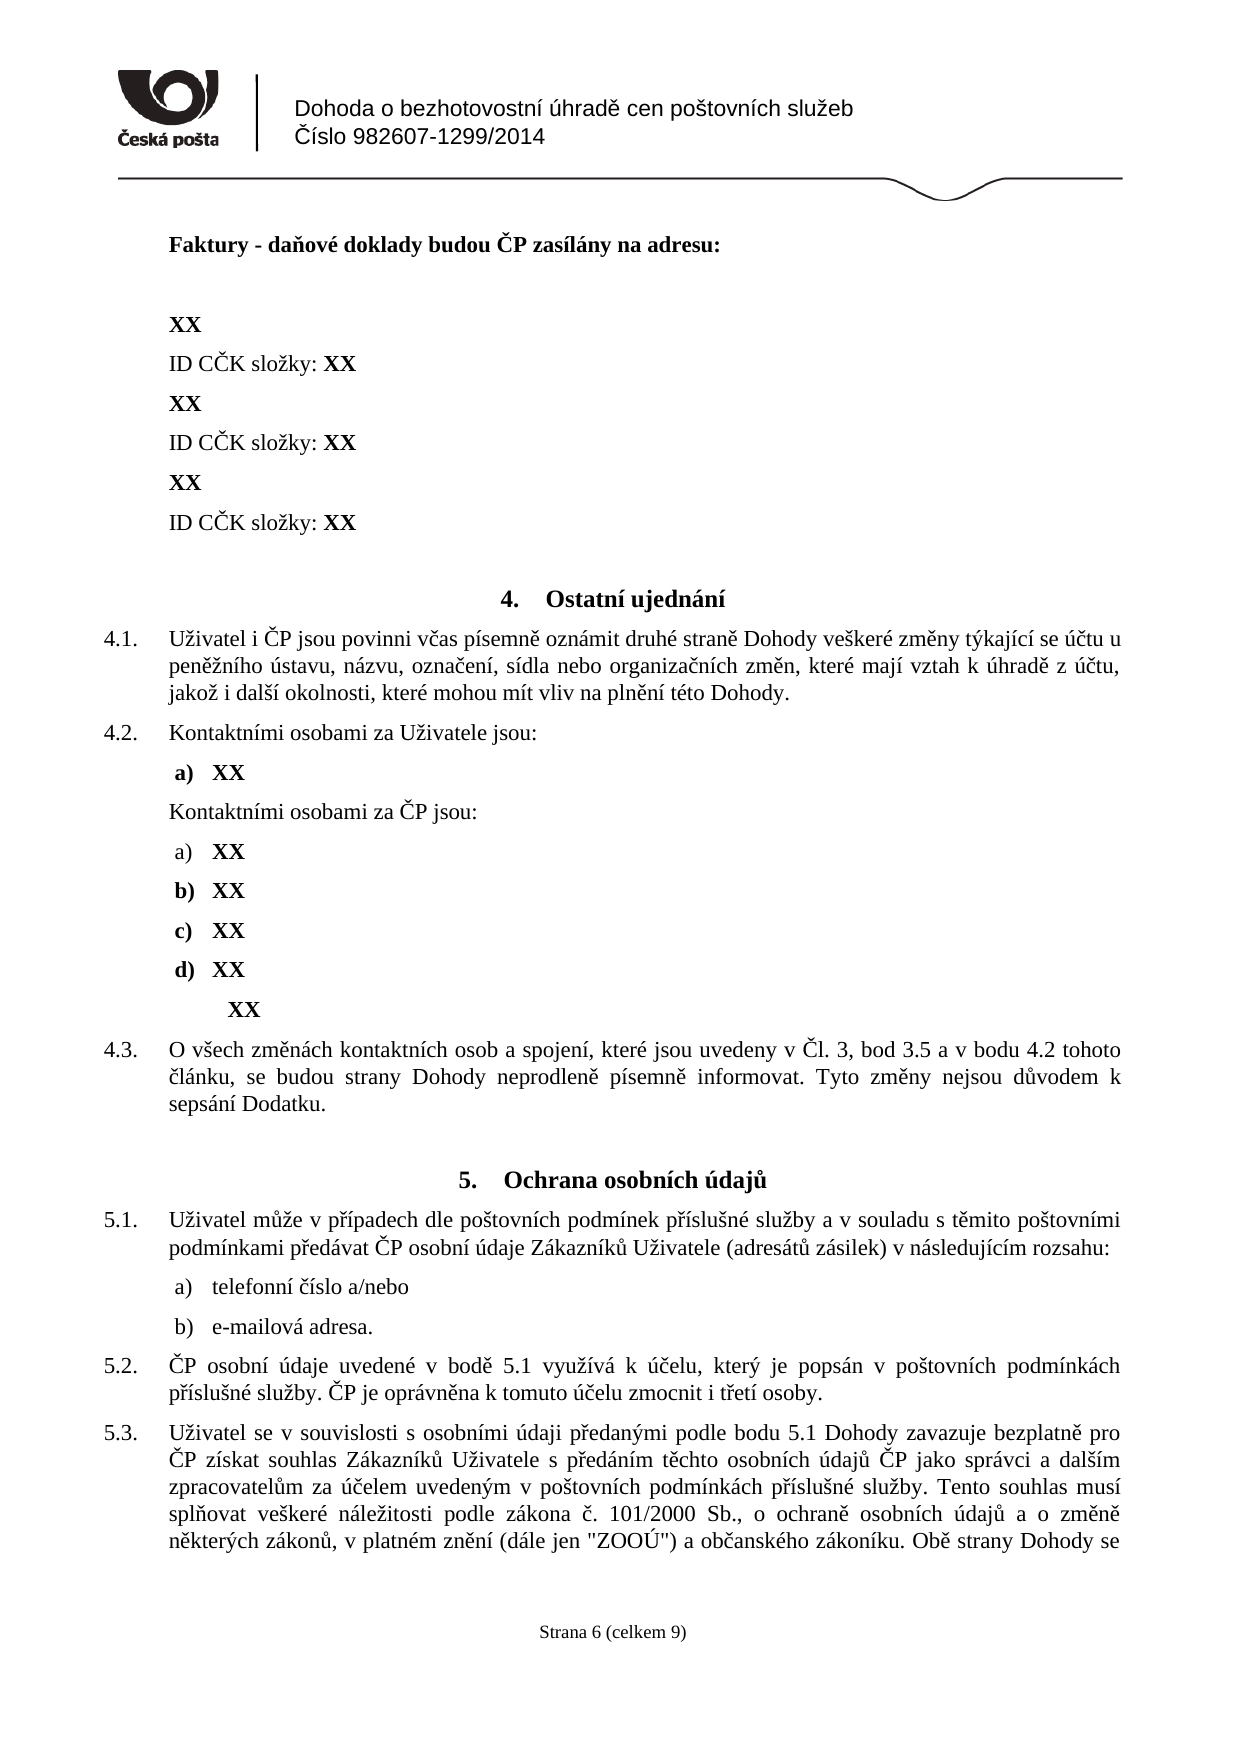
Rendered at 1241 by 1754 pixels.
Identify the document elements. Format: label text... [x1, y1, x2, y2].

list e-mailová adresa. [174, 1312, 1122, 1339]
list ČP osobní údaje uvedené v bodě 5.1 využívá k účelu, který je popsán v poštovních podmínkách příslušné služby. ČP je oprávněna k tomuto účelu zmocnit i třetí osoby. [103, 1352, 1122, 1406]
list ID CČK složky: XX [103, 508, 1122, 535]
list XX [103, 469, 1122, 496]
list Uživatel i ČP jsou povinni včas písemně oznámit druhé straně Dohody veškeré změny týkající se účtu u peněžního ústavu, názvu, označení, sídla nebo organizačních změn, které mají vztah k úhradě z účtu, jakož i další okolnosti, které mohou mít vliv na plnění této Dohody. [103, 625, 1122, 706]
text Ostatní ujednání [103, 585, 1122, 612]
list XX [174, 877, 1122, 904]
list Kontaktními osobami za ČP jsou: [103, 798, 1122, 825]
list Uživatel může v případech dle poštovních podmínek příslušné služby a v souladu s těmito poštovními podmínkami předávat ČP osobní údaje Zákazníků Uživatele (adresátů zásilek) v následujícím rozsahu: [103, 1206, 1122, 1260]
list XX [174, 917, 1122, 944]
list ID CČK složky: XX [103, 429, 1122, 456]
list O všech změnách kontaktních osob a spojení, které jsou uvedeny v Čl. 3, bod 3.5 a v bodu 4.2 tohoto článku, se budou strany Dohody neprodleně písemně informovat. Tyto změny nejsou důvodem k sepsání Dodatku. [103, 1035, 1122, 1117]
list XX [174, 837, 1122, 864]
picture [118, 70, 219, 148]
list Faktury - daňové doklady budou ČP zasílány na adresu: [103, 231, 1122, 258]
picture [118, 177, 1123, 201]
list XX [174, 758, 1122, 785]
text Ochrana osobních údajů [103, 1167, 1122, 1194]
list XX [174, 956, 1122, 983]
list XX [174, 996, 1122, 1023]
list XX [103, 310, 1122, 337]
list ID CČK složky: XX [103, 350, 1122, 377]
list telefonní číslo a/nebo [174, 1273, 1122, 1300]
list XX [103, 389, 1122, 417]
list Kontaktními osobami za Uživatele jsou: [103, 719, 1122, 746]
